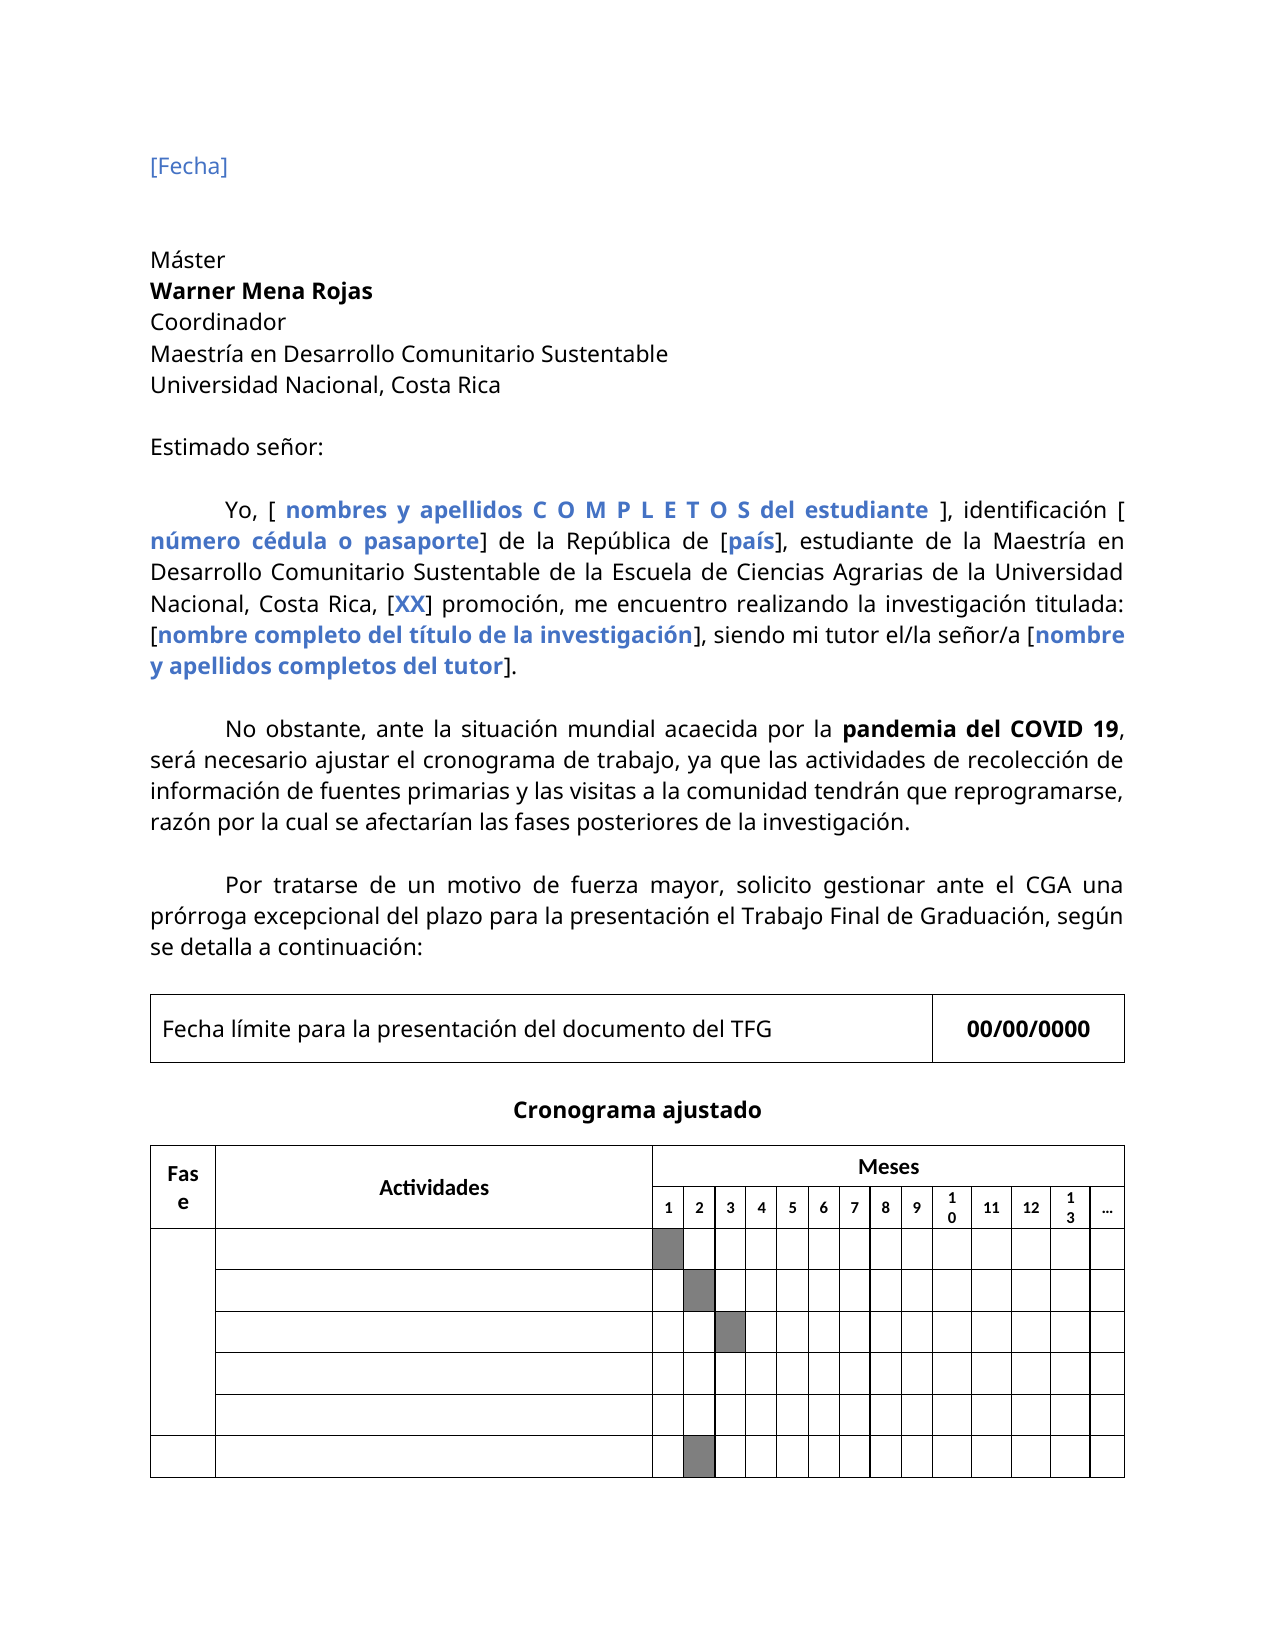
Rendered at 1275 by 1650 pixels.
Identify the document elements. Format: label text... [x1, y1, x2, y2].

table_cell [871, 1353, 901, 1394]
table_cell [933, 1270, 971, 1311]
table_cell 6 [809, 1187, 839, 1228]
table_cell [871, 1436, 901, 1477]
table_cell 13 [1051, 1187, 1089, 1228]
table_cell [809, 1312, 839, 1352]
table_cell [840, 1395, 869, 1435]
table_cell [871, 1395, 901, 1435]
table_cell [1091, 1312, 1124, 1352]
table_cell 8 [871, 1187, 901, 1228]
table_cell [1091, 1436, 1124, 1477]
table_cell [840, 1353, 869, 1394]
table_cell [777, 1436, 808, 1477]
table_header Fase [151, 1146, 215, 1228]
table_cell [777, 1229, 808, 1269]
table_cell [933, 1395, 971, 1435]
table_cell [1091, 1395, 1124, 1435]
table_cell [746, 1395, 776, 1435]
table_cell 11 [972, 1187, 1011, 1228]
table_cell [653, 1395, 683, 1435]
table_cell [840, 1312, 869, 1352]
table_cell [684, 1229, 714, 1269]
table_cell [1091, 1353, 1124, 1394]
text Warner Mena Rojas [150, 275, 1125, 306]
table_cell 12 [1012, 1187, 1050, 1228]
table_cell [151, 1229, 215, 1435]
table_cell [653, 1436, 683, 1477]
table_cell [216, 1312, 652, 1352]
table_cell [151, 1436, 215, 1477]
table_cell [716, 1229, 745, 1269]
table_cell [1051, 1229, 1089, 1269]
table_cell [902, 1270, 932, 1311]
table_header Actividades [216, 1146, 652, 1228]
table_cell [809, 1436, 839, 1477]
table_header Meses [653, 1146, 1124, 1186]
table_cell [684, 1312, 714, 1352]
table_cell 9 [902, 1187, 932, 1228]
table_cell [216, 1229, 652, 1269]
table_cell [684, 1395, 714, 1435]
table_cell [216, 1270, 652, 1311]
table_cell 4 [746, 1187, 776, 1228]
table_cell [746, 1229, 776, 1269]
table_cell [1051, 1312, 1089, 1352]
table_cell [684, 1436, 714, 1477]
table_cell [684, 1353, 714, 1394]
table_cell [1051, 1395, 1089, 1435]
table_cell [216, 1436, 652, 1477]
table_cell [1012, 1270, 1050, 1311]
table_cell [972, 1229, 1011, 1269]
table_cell [1091, 1229, 1124, 1269]
table_cell [809, 1270, 839, 1311]
table_cell [1012, 1395, 1050, 1435]
table_cell [1012, 1436, 1050, 1477]
text No obstante, ante la situación mundial acaecida por la pandemia del COVID 19, será necesario ajustar el cronograma de trabajo, ya que las actividades de recolección de información de fuentes primarias y las visitas a la comunidad tendrán que reprogramarse, razón por la cual se afectarían las fases posteriores de la investigación. [150, 712, 1125, 837]
table_cell [716, 1353, 745, 1394]
table_cell [972, 1353, 1011, 1394]
table_cell [809, 1229, 839, 1269]
table_cell [716, 1436, 745, 1477]
table_cell 2 [684, 1187, 714, 1228]
table_cell [840, 1229, 869, 1269]
table_cell [216, 1353, 652, 1394]
table_cell [972, 1270, 1011, 1311]
table_cell [1091, 1270, 1124, 1311]
table_cell [933, 1312, 971, 1352]
table_cell [777, 1353, 808, 1394]
table_cell [653, 1353, 683, 1394]
table_cell [902, 1395, 932, 1435]
table_cell [871, 1312, 901, 1352]
table_cell [902, 1436, 932, 1477]
table_header Fecha límite para la presentación del documento del TFG [151, 995, 932, 1062]
text Estimado señor: [150, 431, 1125, 462]
table_cell [933, 1353, 971, 1394]
table_cell [1012, 1229, 1050, 1269]
table_cell [777, 1270, 808, 1311]
table_cell [746, 1436, 776, 1477]
table_cell 7 [840, 1187, 869, 1228]
table_cell [1012, 1353, 1050, 1394]
table_header 00/00/0000 [933, 995, 1124, 1062]
table_cell [716, 1395, 745, 1435]
table_cell [653, 1229, 683, 1269]
text [Fecha] [150, 150, 1125, 181]
table_cell [871, 1270, 901, 1311]
table_cell [871, 1229, 901, 1269]
table_cell [972, 1312, 1011, 1352]
table_cell [972, 1395, 1011, 1435]
table_cell [716, 1312, 745, 1352]
table_cell [902, 1312, 932, 1352]
table_cell 10 [933, 1187, 971, 1228]
table_cell [746, 1312, 776, 1352]
table_cell [933, 1229, 971, 1269]
text Yo, [ nombres y apellidos C O M P L E T O S del estudiante ], identificación [ número cédula o pasaporte] de la República de [país], estudiante de la Maestría en Desarrollo Comunitario Sustentable de la Escuela de Ciencias Agrarias de la Universidad Nacional, Costa Rica, [XX] promoción, me encuentro realizando la investigación titulada: [nombre completo del título de la investigación], siendo mi tutor el/la señor/a [nombre y apellidos completos del tutor]. [150, 494, 1125, 681]
table_cell [1051, 1353, 1089, 1394]
table_cell [809, 1353, 839, 1394]
text Coordinador [150, 306, 1125, 337]
table_cell [809, 1395, 839, 1435]
table_cell [684, 1270, 714, 1311]
table_cell [1051, 1270, 1089, 1311]
table_cell [653, 1270, 683, 1311]
text Cronograma ajustado [150, 1094, 1125, 1126]
table_cell [933, 1436, 971, 1477]
table_cell 1 [653, 1187, 683, 1228]
table_cell [216, 1395, 652, 1435]
text Universidad Nacional, Costa Rica [150, 369, 1125, 400]
table_cell 5 [777, 1187, 808, 1228]
table_cell [902, 1353, 932, 1394]
table_cell [777, 1395, 808, 1435]
text Por tratarse de un motivo de fuerza mayor, solicito gestionar ante el CGA una prórroga excepcional del plazo para la presentación el Trabajo Final de Graduación, según se detalla a continuación: [150, 869, 1125, 962]
table_cell 3 [716, 1187, 745, 1228]
table_cell [716, 1270, 745, 1311]
table_cell [902, 1229, 932, 1269]
table_cell [972, 1436, 1011, 1477]
table_cell … [1091, 1187, 1124, 1228]
text Máster [150, 244, 1125, 275]
table_cell [1012, 1312, 1050, 1352]
table_cell [840, 1270, 869, 1311]
table_cell [777, 1312, 808, 1352]
table_cell [840, 1436, 869, 1477]
text Maestría en Desarrollo Comunitario Sustentable [150, 337, 1125, 369]
table_cell [746, 1353, 776, 1394]
table_cell [1051, 1436, 1089, 1477]
table_cell [653, 1312, 683, 1352]
table_cell [746, 1270, 776, 1311]
